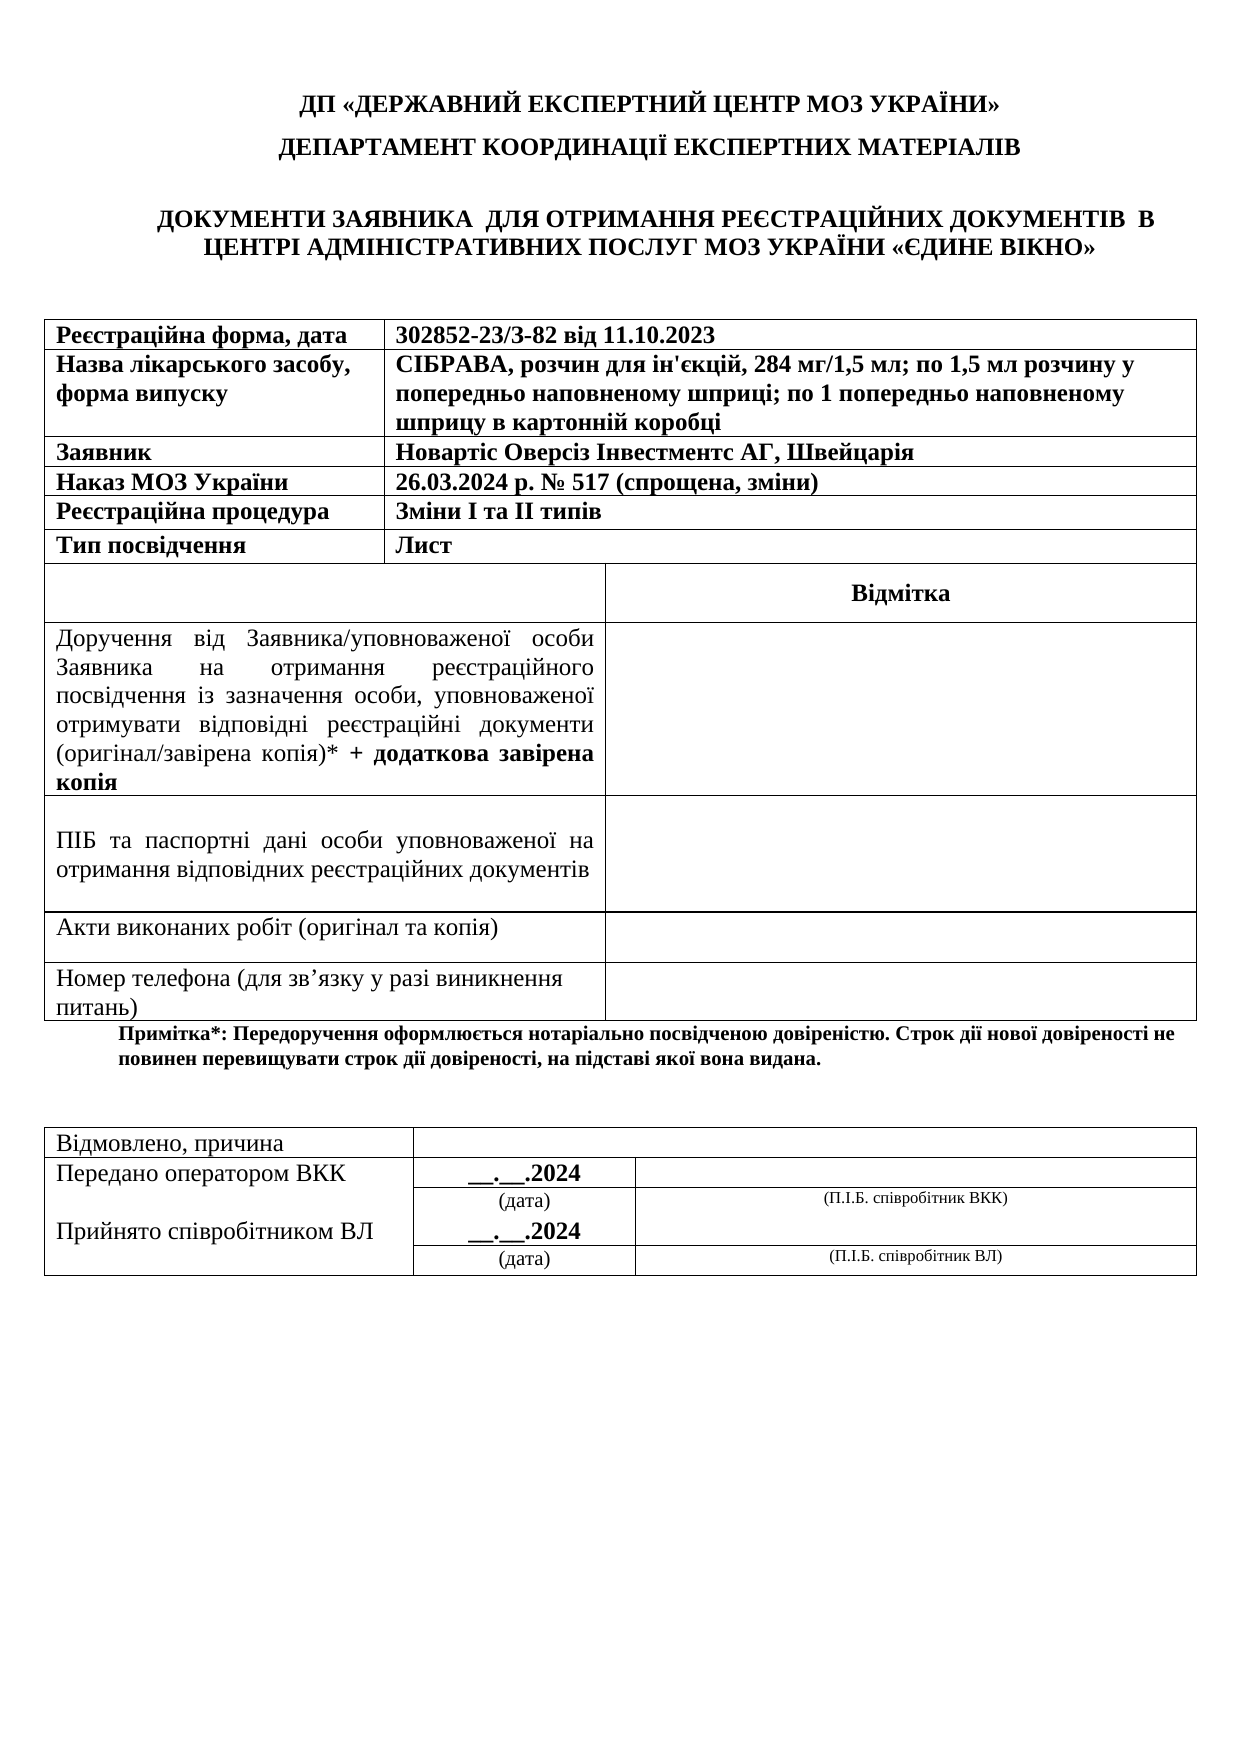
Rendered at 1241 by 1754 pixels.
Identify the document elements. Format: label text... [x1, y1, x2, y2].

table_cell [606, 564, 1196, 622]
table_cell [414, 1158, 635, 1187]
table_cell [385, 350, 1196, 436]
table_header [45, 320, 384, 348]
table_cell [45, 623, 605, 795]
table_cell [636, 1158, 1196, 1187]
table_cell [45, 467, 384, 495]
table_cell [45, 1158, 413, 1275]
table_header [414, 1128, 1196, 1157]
text Примітка*: Передоручення оформлюється нотаріально посвідченою довіреністю. Строк дії нової довіреності не повинен перевищувати строк дії довіреності, на підставі якої вона видана. [118, 1021, 1181, 1069]
text ДП «ДЕРЖАВНИЙ ЕКСПЕРТНИЙ ЦЕНТР МОЗ УКРАЇНИ» [118, 89, 1181, 117]
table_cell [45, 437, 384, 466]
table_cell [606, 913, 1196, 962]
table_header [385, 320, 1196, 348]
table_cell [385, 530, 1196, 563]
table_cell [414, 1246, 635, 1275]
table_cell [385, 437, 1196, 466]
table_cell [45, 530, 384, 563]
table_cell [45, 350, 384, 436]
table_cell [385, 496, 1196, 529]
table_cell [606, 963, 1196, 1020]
text ДОКУМЕНТИ ЗАЯВНИКА ДЛЯ ОТРИМАННЯ РЕЄСТРАЦІЙНИХ ДОКУМЕНТІВ В ЦЕНТРІ АДМІНІСТРАТИВНИХ ПОСЛУГ МОЗ УКРАЇНИ «ЄДИНЕ ВІКНО» [118, 204, 1181, 261]
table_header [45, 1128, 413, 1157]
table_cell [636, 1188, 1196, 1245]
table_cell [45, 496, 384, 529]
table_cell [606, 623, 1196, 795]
text ДЕПАРТАМЕНТ КООРДИНАЦІЇ ЕКСПЕРТНИХ МАТЕРІАЛІВ [118, 132, 1181, 161]
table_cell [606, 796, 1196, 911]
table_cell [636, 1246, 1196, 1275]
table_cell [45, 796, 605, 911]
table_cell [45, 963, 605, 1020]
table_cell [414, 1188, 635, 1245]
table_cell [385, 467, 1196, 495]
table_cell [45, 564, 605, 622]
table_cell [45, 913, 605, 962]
